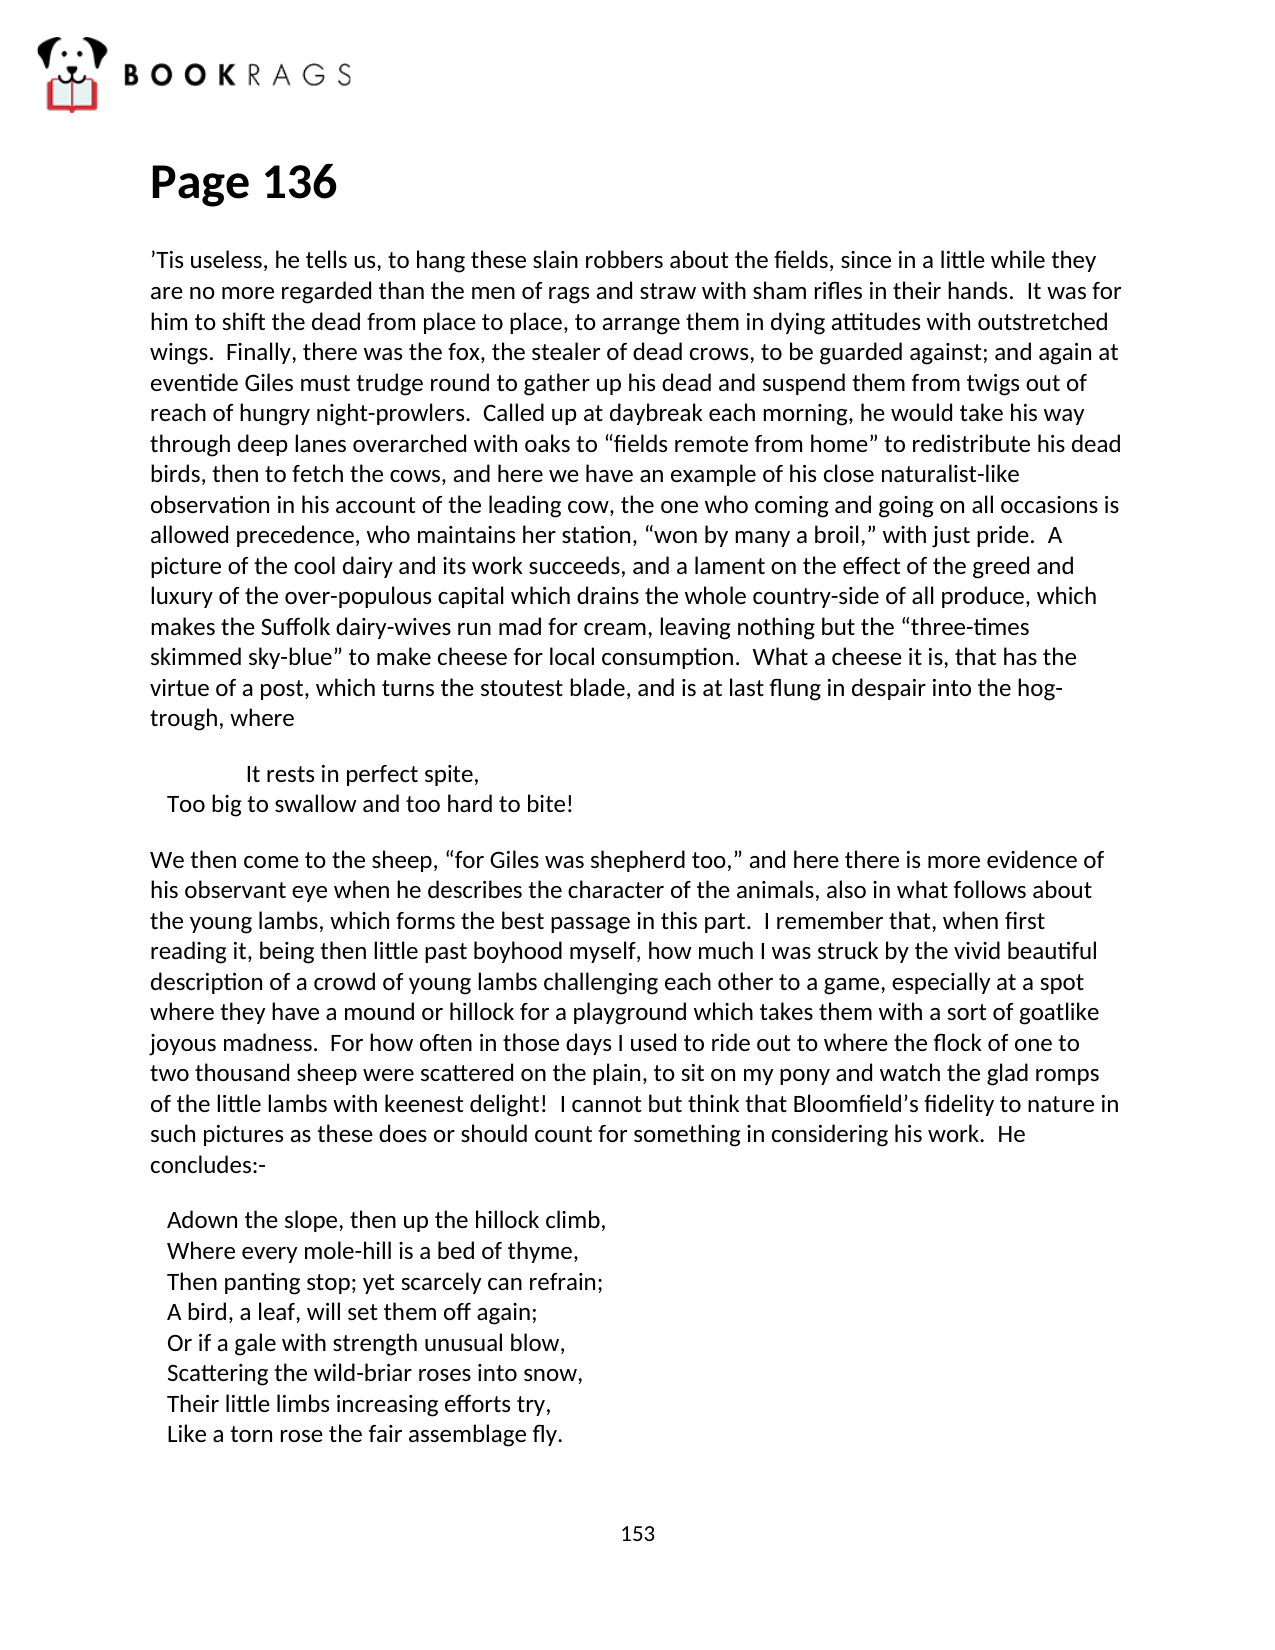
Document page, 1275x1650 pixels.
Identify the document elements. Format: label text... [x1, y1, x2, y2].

text We then come to the sheep, “for Giles was shepherd too,” and here there is more evidence of his observant eye when he describes the character of the animals, also in what follows about the young lambs, which forms the best passage in this part. I remember that, when first reading it, being then little past boyhood myself, how much I was struck by the vivid beautiful description of a crowd of young lambs challenging each other to a game, especially at a spot where they have a mound or hillock for a playground which takes them with a sort of goatlike joyous madness. For how often in those days I used to ride out to where the flock of one to two thousand sheep were scattered on the plain, to sit on my pony and watch the glad romps of the little lambs with keenest delight! I cannot but think that Bloomfield’s fidelity to nature in such pictures as these does or should count for something in considering his work. He concludes:- [150, 844, 1125, 1180]
picture [37, 37, 351, 113]
text ’Tis useless, he tells us, to hang these slain robbers about the fields, since in a little while they are no more regarded than the men of rags and straw with sham rifles in their hands. It was for him to shift the dead from place to place, to arrange them in dying attitudes with outstretched wings. Finally, there was the fox, the stealer of dead crows, to be guarded against; and again at eventide Giles must trudge round to gather up his dead and suspend them from twigs out of reach of hungry night-prowlers. Called up at daybreak each morning, he would take his way through deep lanes overarched with oaks to “fields remote from home” to redistribute his dead birds, then to fetch the cows, and here we have an example of his close naturalist-like observation in his account of the leading cow, the one who coming and going on all occasions is allowed precedence, who maintains her station, “won by many a broil,” with just pride. A picture of the cool dairy and its work succeeds, and a lament on the effect of the greed and luxury of the over-populous capital which drains the whole country-side of all produce, which makes the Suffolk dairy-wives run mad for cream, leaving nothing but the “three-times skimmed sky-blue” to make cheese for local consumption. What a cheese it is, that has the virtue of a post, which turns the stoutest blade, and is at last flung in despair into the hog-trough, where [150, 244, 1125, 733]
text Page 136 [150, 150, 1125, 211]
text It rests in perfect spite, Too big to swallow and too hard to bite! [150, 758, 1125, 819]
text Adown the slope, then up the hillock climb, Where every mole-hill is a bed of thyme, Then panting stop; yet scarcely can refrain; A bird, a leaf, will set them off again; Or if a gale with strength unusual blow, Scattering the wild-briar roses into snow, Their little limbs increasing efforts try, Like a torn rose the fair assemblage fly. [150, 1205, 1125, 1449]
